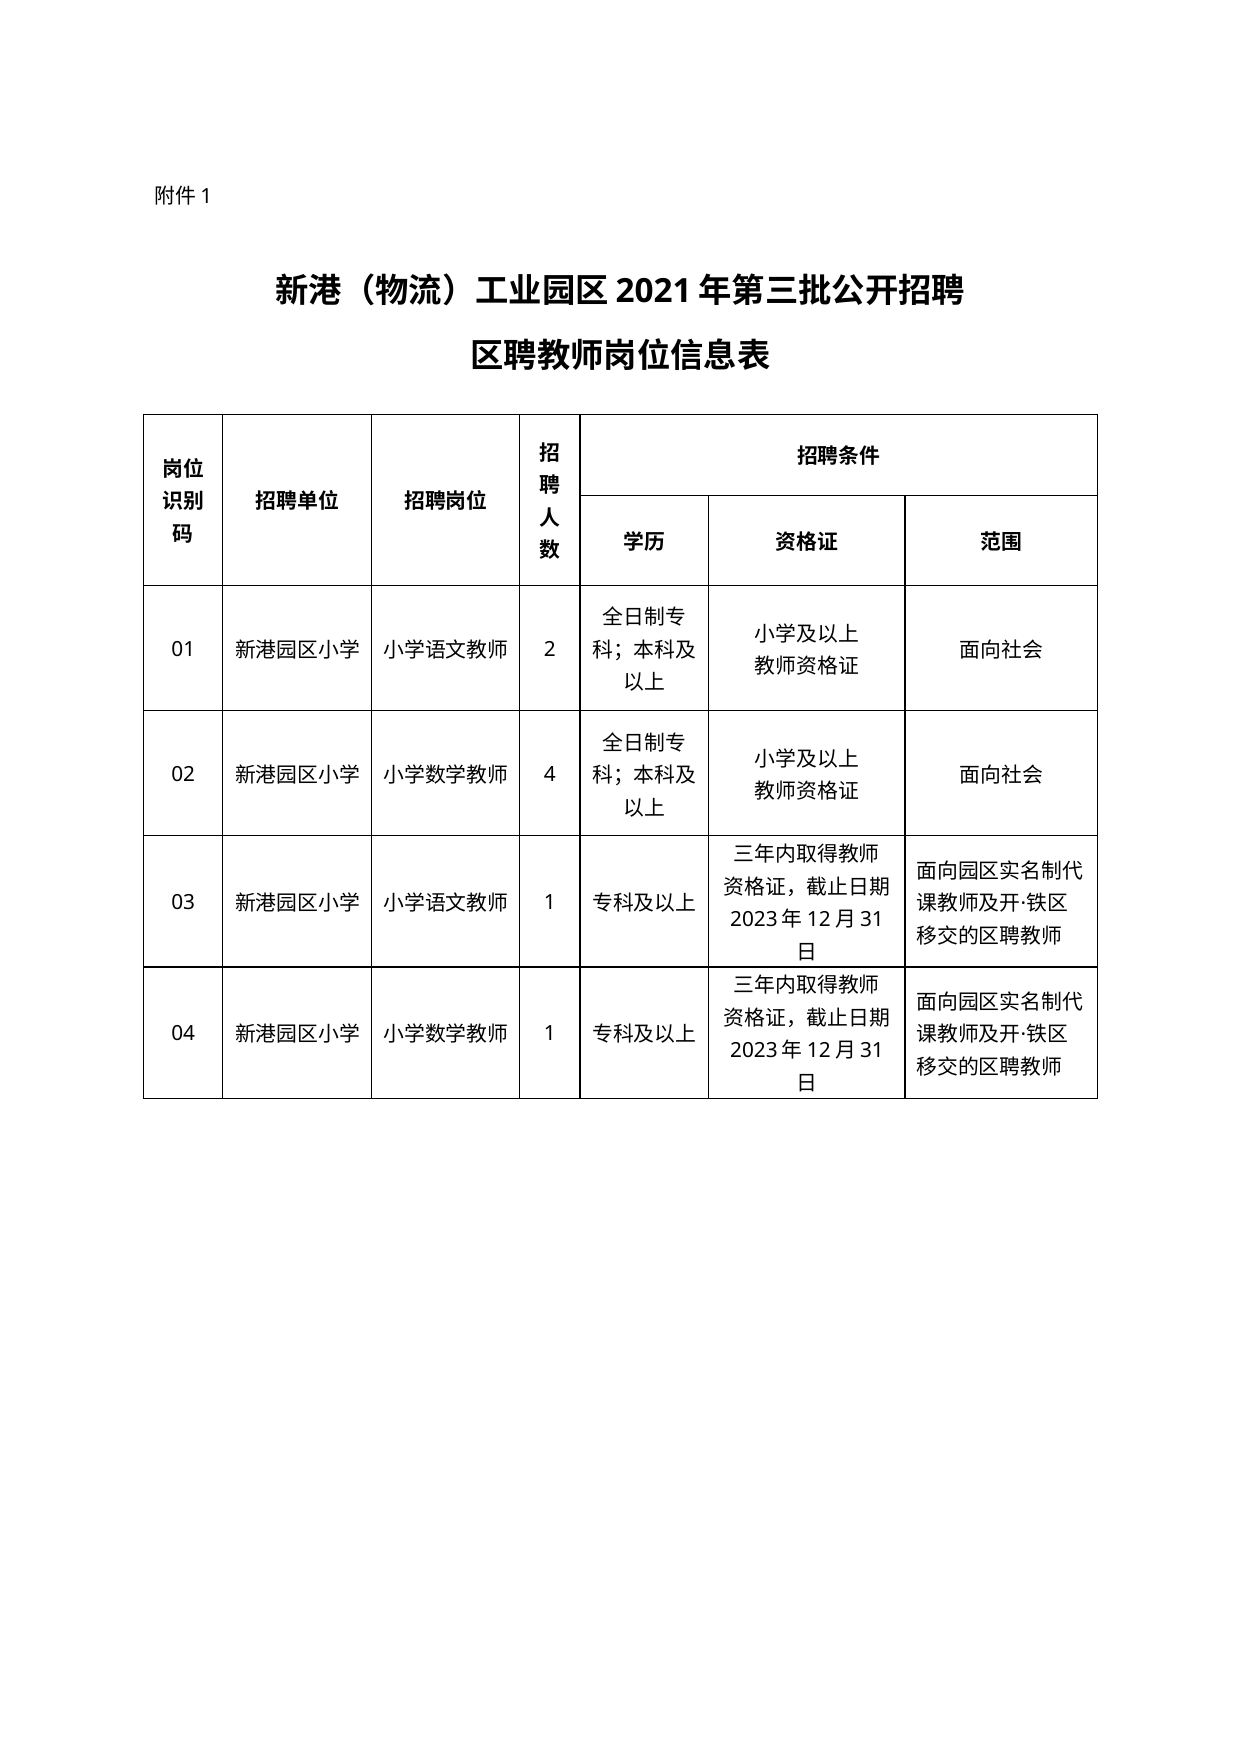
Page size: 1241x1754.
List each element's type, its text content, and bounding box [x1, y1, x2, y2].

table_cell 学历 [581, 496, 708, 585]
table_cell 新港园区小学 [223, 711, 371, 835]
table_cell 2 [520, 586, 579, 710]
table_cell 招聘条件 [581, 415, 1097, 495]
table_cell 专科及以上 [581, 836, 708, 966]
table_cell 资格证 [709, 496, 904, 585]
table_cell 面向园区实名制代课教师及开·铁区移交的区聘教师 [906, 968, 1097, 1097]
table_cell 面向社会 [906, 586, 1097, 710]
table_cell 全日制专科；本科及以上 [581, 711, 708, 835]
table_cell 招聘人数 [520, 415, 579, 585]
table_cell 02 [144, 711, 222, 835]
table_cell 小学数学教师 [372, 711, 519, 835]
table_header 附件1 [143, 162, 1097, 228]
table_cell 岗位识别码 [144, 415, 222, 585]
table_cell 新港园区小学 [223, 586, 371, 710]
table_cell 小学数学教师 [372, 968, 519, 1097]
table_cell 全日制专科；本科及以上 [581, 586, 708, 710]
table_cell 新港园区小学 [223, 968, 371, 1097]
table_cell 三年内取得教师 资格证，截止日期2023年12月31日 [709, 968, 904, 1097]
table_cell 小学语文教师 [372, 836, 519, 966]
table_cell 03 [144, 836, 222, 966]
table_cell 01 [144, 586, 222, 710]
table_cell 小学及以上 教师资格证 [709, 586, 904, 710]
table_cell 1 [520, 968, 579, 1097]
table_cell 小学及以上 教师资格证 [709, 711, 904, 835]
table_cell 招聘岗位 [372, 415, 519, 585]
table_cell 三年内取得教师 资格证，截止日期2023年12月31日 [709, 836, 904, 966]
table_cell 小学语文教师 [372, 586, 519, 710]
table_cell 面向园区实名制代课教师及开·铁区移交的区聘教师 [906, 836, 1097, 966]
table_cell 招聘单位 [223, 415, 371, 585]
table_cell 范围 [906, 496, 1097, 585]
table_cell 新港（物流）工业园区2021年第三批公开招聘 区聘教师岗位信息表 [143, 228, 1097, 413]
table_cell 专科及以上 [581, 968, 708, 1097]
table_cell 1 [520, 836, 579, 966]
table_cell 面向社会 [906, 711, 1097, 835]
table_cell 新港园区小学 [223, 836, 371, 966]
table_cell 04 [144, 968, 222, 1097]
table_cell 4 [520, 711, 579, 835]
